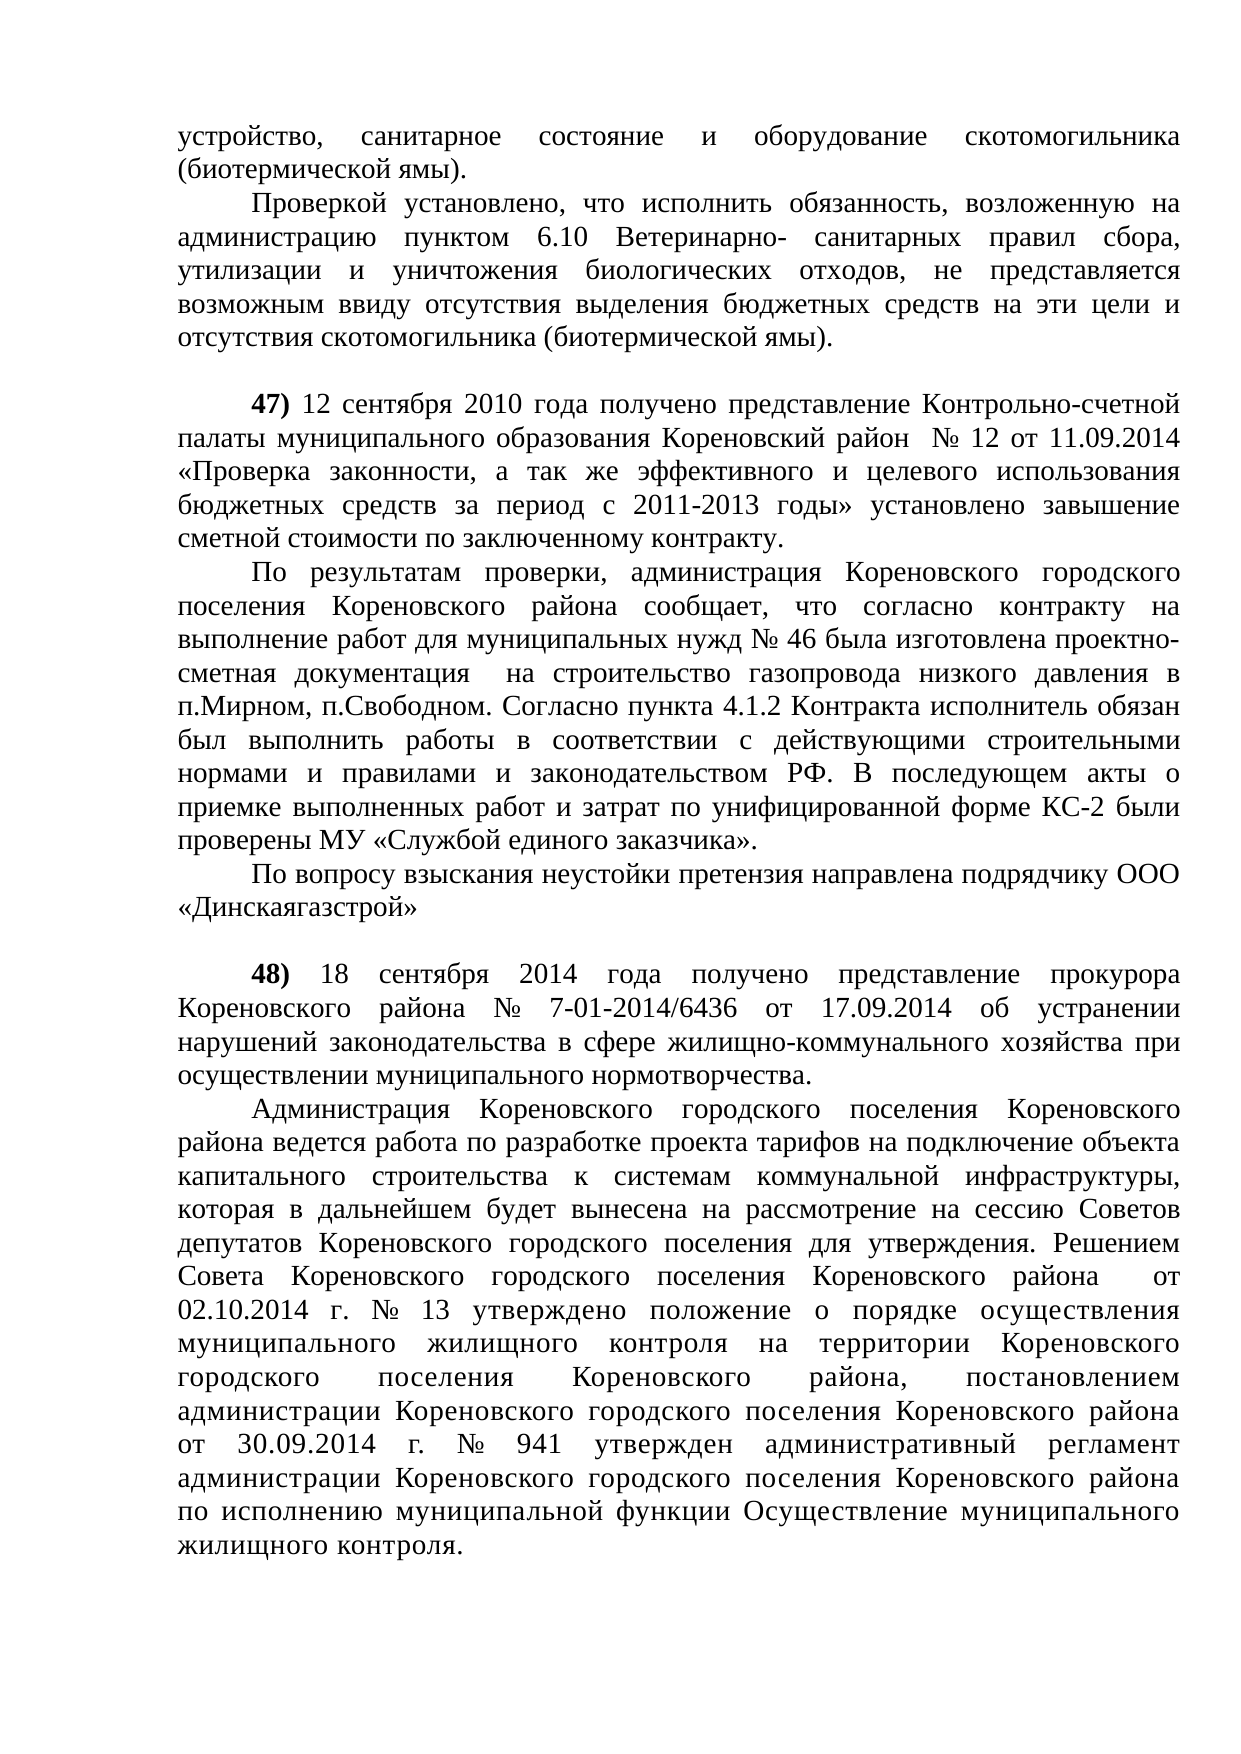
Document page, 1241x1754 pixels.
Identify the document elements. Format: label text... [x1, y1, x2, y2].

text 48) 18 сентября 2014 года получено представление прокурора Кореновского района № 7-01-2014/6436 от 17.09.2014 об устранении нарушений законодательства в сфере жилищно-коммунального хозяйства при осуществлении муниципального нормотворчества. [177, 957, 1181, 1091]
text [177, 118, 1181, 185]
text Администрация Кореновского городского поселения Кореновского района ведется работа по разработке проекта тарифов на подключение объекта капитального строительства к системам коммунальной инфраструктуры, которая в дальнейшем будет вынесена на рассмотрение на сессию Советов депутатов Кореновского городского поселения для утверждения. Решением Совета Кореновского городского поселения Кореновского района от 02.10.2014 г. № 13 утверждено положение о порядке осуществления муниципального жилищного контроля на территории Кореновского городского поселения Кореновского района, постановлением администрации Кореновского городского поселения Кореновского района от 30.09.2014 г. № 941 утвержден административный регламент администрации Кореновского городского поселения Кореновского района по исполнению муниципальной функции Осуществление муниципального жилищного контроля. [177, 1091, 1181, 1560]
text Проверкой установлено, что исполнить обязанность, возложенную на администрацию пунктом 6.10 Ветеринарно- санитарных правил сбора, утилизации и уничтожения биологических отходов, не представляется возможным ввиду отсутствия выделения бюджетных средств на эти цели и отсутствия скотомогильника (биотермической ямы). [177, 185, 1181, 353]
text По результатам проверки, администрация Кореновского городского поселения Кореновского района сообщает, что согласно контракту на выполнение работ для муниципальных нужд № 46 была изготовлена проектно-сметная документация на строительство газопровода низкого давления в п.Мирном, п.Свободном. Согласно пункта 4.1.2 Контракта исполнитель обязан был выполнить работы в соответствии с действующими строительными нормами и правилами и законодательством РФ. В последующем акты о приемке выполненных работ и затрат по унифицированной форме КС-2 были проверены МУ «Службой единого заказчика». [177, 554, 1181, 856]
text По вопросу взыскания неустойки претензия направлена подрядчику ООО «Динскаягазстрой» [177, 856, 1181, 923]
text 47) 12 сентября 2010 года получено представление Контрольно-счетной палаты муниципального образования Кореновский район № 12 от 11.09.2014 «Проверка законности, а так же эффективного и целевого использования бюджетных средств за период с 2011-2013 годы» установлено завышение сметной стоимости по заключенному контракту. [177, 386, 1181, 554]
